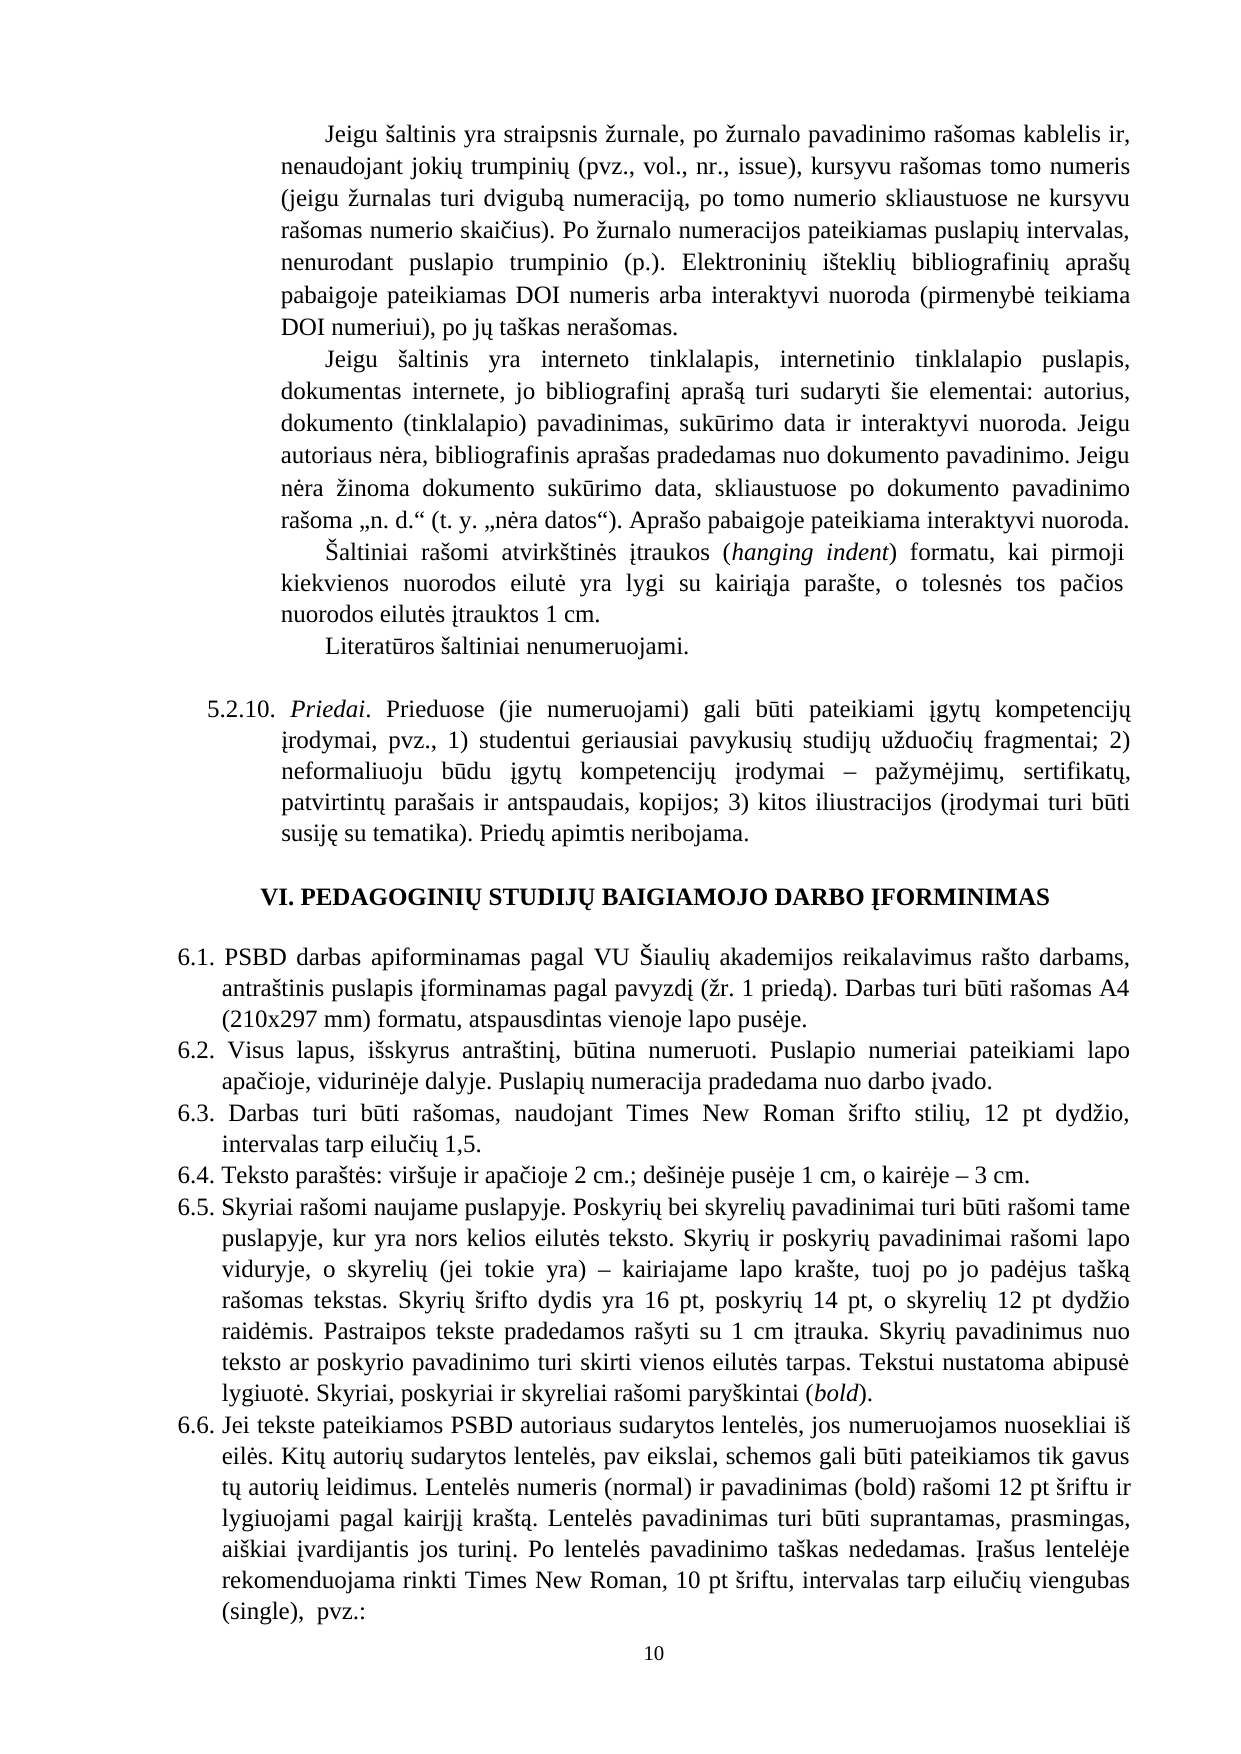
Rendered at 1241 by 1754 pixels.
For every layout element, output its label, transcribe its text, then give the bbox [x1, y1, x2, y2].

text Jeigu šaltinis yra straipsnis žurnale, po žurnalo pavadinimo rašomas kablelis ir, nenaudojant jokių trumpinių (pvz., vol., nr., issue), kursyvu rašomas tomo numeris (jeigu žurnalas turi dvigubą numeraciją, po tomo numerio skliaustuose ne kursyvu rašomas numerio skaičius). Po žurnalo numeracijos pateikiamas puslapių intervalas, nenurodant puslapio trumpinio (p.). Elektroninių išteklių bibliografinių aprašų pabaigoje pateikiamas DOI numeris arba interaktyvi nuoroda (pirmenybė teikiama DOI numeriui), po jų taškas nerašomas. [281, 119, 1131, 341]
text 5.2.10. Priedai. Prieduose (jie numeruojami) gali būti pateikiami įgytų kompetencijų įrodymai, pvz., 1) studentui geriausiai pavykusių studijų užduočių fragmentai; 2) neformaliuoju būdu įgytų kompetencijų įrodymai – pažymėjimų, sertifikatų, patvirtintų parašais ir antspaudais, kopijos; 3) kitos iliustracijos (įrodymai turi būti susiję su tematika). Priedų apimtis neribojama. [207, 694, 1131, 847]
text Literatūros šaltiniai nenumeruojami. [281, 631, 1125, 659]
text 6.6. Jei tekste pateikiamos PSBD autoriaus sudarytos lentelės, jos numeruojamos nuosekliai iš eilės. Kitų autorių sudarytos lentelės, pav eikslai, schemos gali būti pateikiamos tik gavus tų autorių leidimus. Lentelės numeris (normal) ir pavadinimas (bold) rašomi 12 pt šriftu ir lygiuojami pagal kairįjį kraštą. Lentelės pavadinimas turi būti suprantamas, prasmingas, aiškiai įvardijantis jos turinį. Po lentelės pavadinimo taškas nededamas. Įrašus lentelėje rekomenduojama rinkti Times New Roman, 10 pt šriftu, intervalas tarp eilučių viengubas (single), pvz.: [177, 1410, 1131, 1625]
text 6.4. Teksto paraštės: viršuje ir apačioje 2 cm.; dešinėje pusėje 1 cm, o kairėje – 3 cm. [177, 1160, 1131, 1189]
text 6.3. Darbas turi būti rašomas, naudojant Times New Roman šrifto stilių, 12 pt dydžio, intervalas tarp eilučių 1,5. [177, 1098, 1131, 1158]
text Jeigu šaltinis yra interneto tinklalapis, internetinio tinklalapio puslapis, dokumentas internete, jo bibliografinį aprašą turi sudaryti šie elementai: autorius, dokumento (tinklalapio) pavadinimas, sukūrimo data ir interaktyvi nuoroda. Jeigu autoriaus nėra, bibliografinis aprašas pradedamas nuo dokumento pavadinimo. Jeigu nėra žinoma dokumento sukūrimo data, skliaustuose po dokumento pavadinimo rašoma „n. d.“ (t. y. „nėra datos“). Aprašo pabaigoje pateikiama interaktyvi nuoroda. [281, 344, 1131, 534]
text 6.5. Skyriai rašomi naujame puslapyje. Poskyrių bei skyrelių pavadinimai turi būti rašomi tame puslapyje, kur yra nors kelios eilutės teksto. Skyrių ir poskyrių pavadinimai rašomi lapo viduryje, o skyrelių (jei tokie yra) – kairiajame lapo krašte, tuoj po jo padėjus tašką rašomas tekstas. Skyrių šrifto dydis yra 16 pt, poskyrių 14 pt, o skyrelių 12 pt dydžio raidėmis. Pastraipos tekste pradedamos rašyti su 1 cm įtrauka. Skyrių pavadinimus nuo teksto ar poskyrio pavadinimo turi skirti vienos eilutės tarpas. Tekstui nustatoma abipusė lygiuotė. Skyriai, poskyriai ir skyreliai rašomi paryškintai (bold). [177, 1192, 1131, 1407]
subtitle VI. PEDAGOGINIŲ STUDIJŲ BAIGIAMOJO DARBO ĮFORMINIMAS [176, 882, 1135, 911]
text Šaltiniai rašomi atvirkštinės įtraukos (hanging indent) formatu, kai pirmoji kiekvienos nuorodos eilutė yra lygi su kairiąja parašte, o tolesnės tos pačios nuorodos eilutės įtrauktos 1 cm. [281, 537, 1125, 628]
text 6.2. Visus lapus, išskyrus antraštinį, būtina numeruoti. Puslapio numeriai pateikiami lapo apačioje, vidurinėje dalyje. Puslapių numeracija pradedama nuo darbo įvado. [177, 1035, 1131, 1095]
text 6.1. PSBD darbas apiforminamas pagal VU Šiaulių akademijos reikalavimus rašto darbams, antraštinis puslapis įforminamas pagal pavyzdį (žr. 1 priedą). Darbas turi būti rašomas A4 (210x297 mm) formatu, atspausdintas vienoje lapo pusėje. [177, 942, 1131, 1032]
